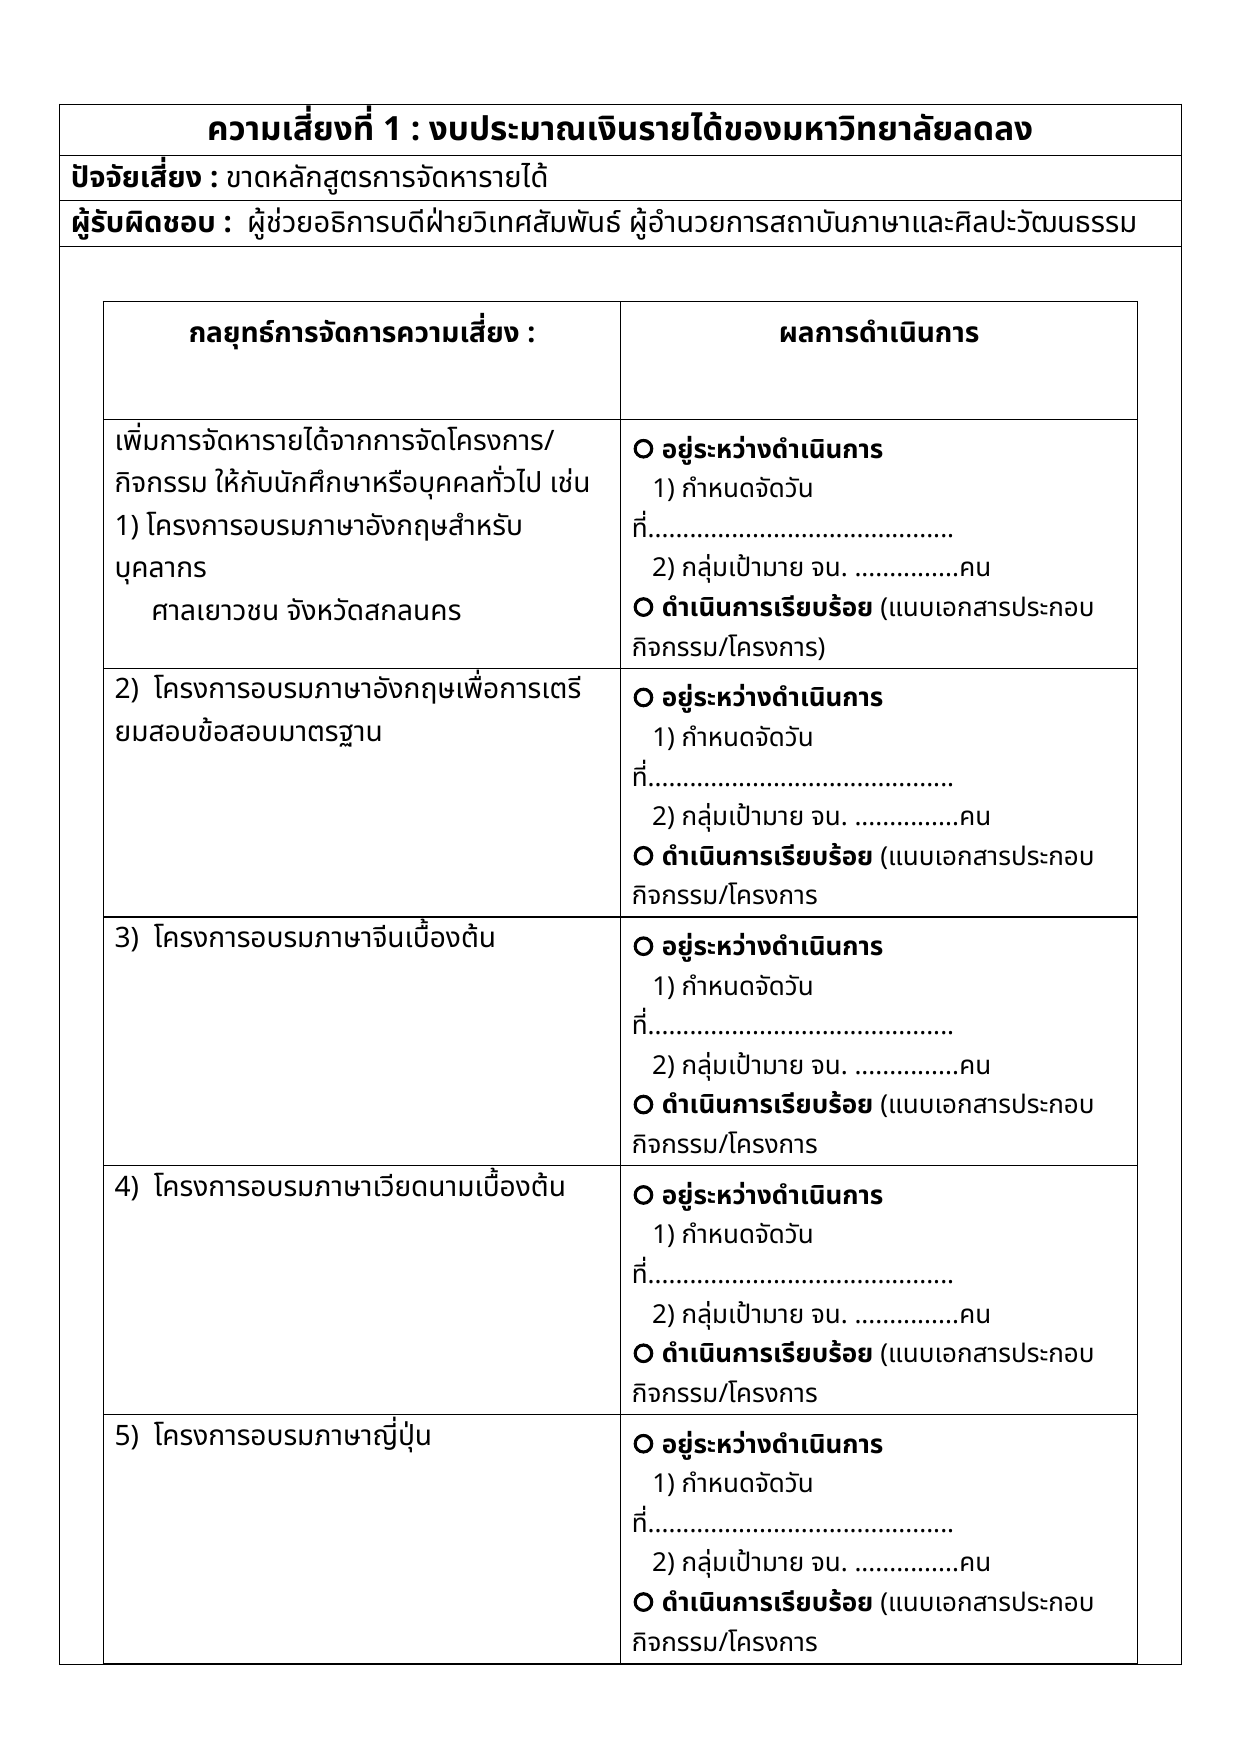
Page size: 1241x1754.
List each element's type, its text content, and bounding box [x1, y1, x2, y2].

table_header ความเสี่ยงที่ 1 : งบประมาณเงินรายได้ของมหาวิทยาลัยลดลง [60, 105, 1181, 155]
table_cell ผู้รับผิดชอบ : ผู้ช่วยอธิการบดีฝ่ายวิเทศสัมพันธ์ ผู้อำนวยการสถาบันภาษาและศิลปะวัฒนธรรม [60, 201, 1181, 246]
table_cell [60, 247, 1181, 1664]
table_cell ปัจจัยเสี่ยง : ขาดหลักสูตรการจัดหารายได้ [60, 156, 1181, 200]
